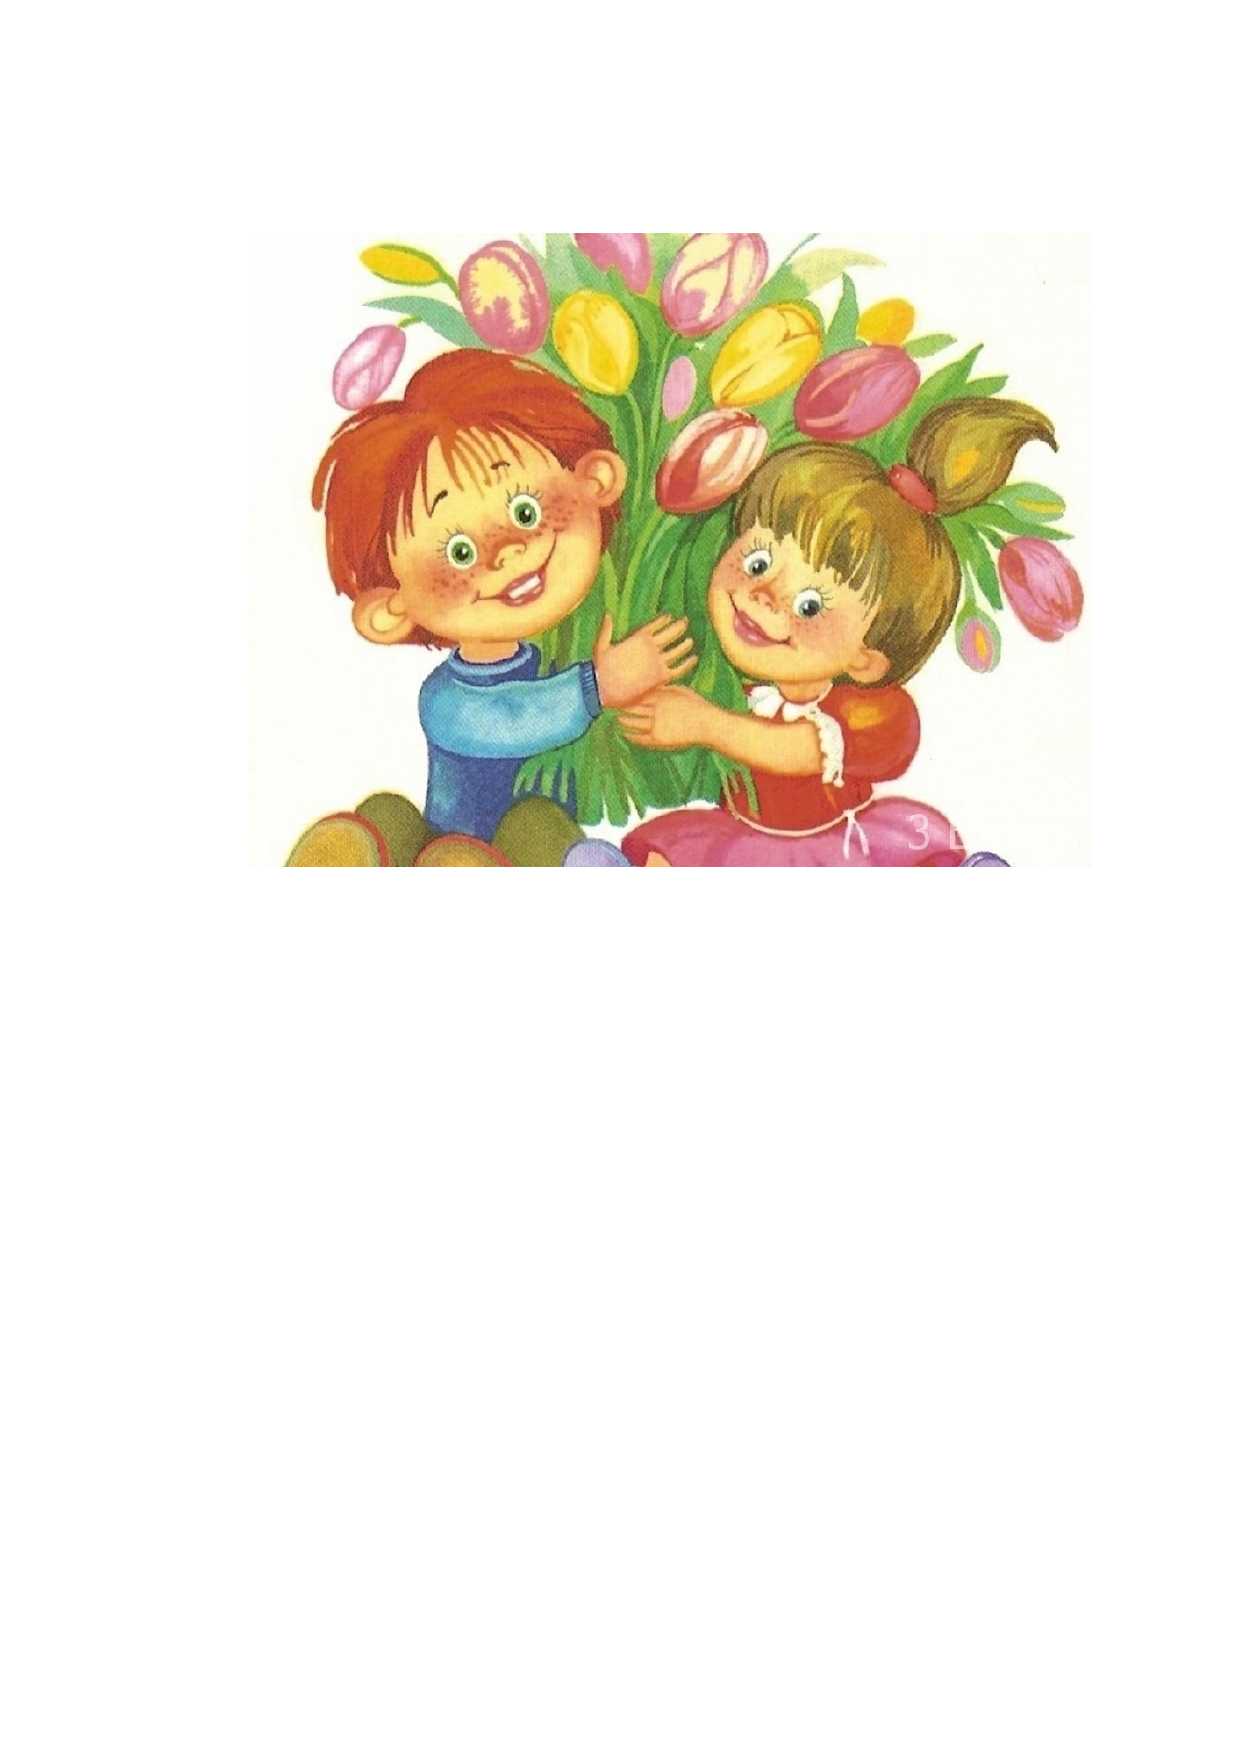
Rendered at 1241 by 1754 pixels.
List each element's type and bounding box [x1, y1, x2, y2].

picture [248, 233, 1092, 867]
